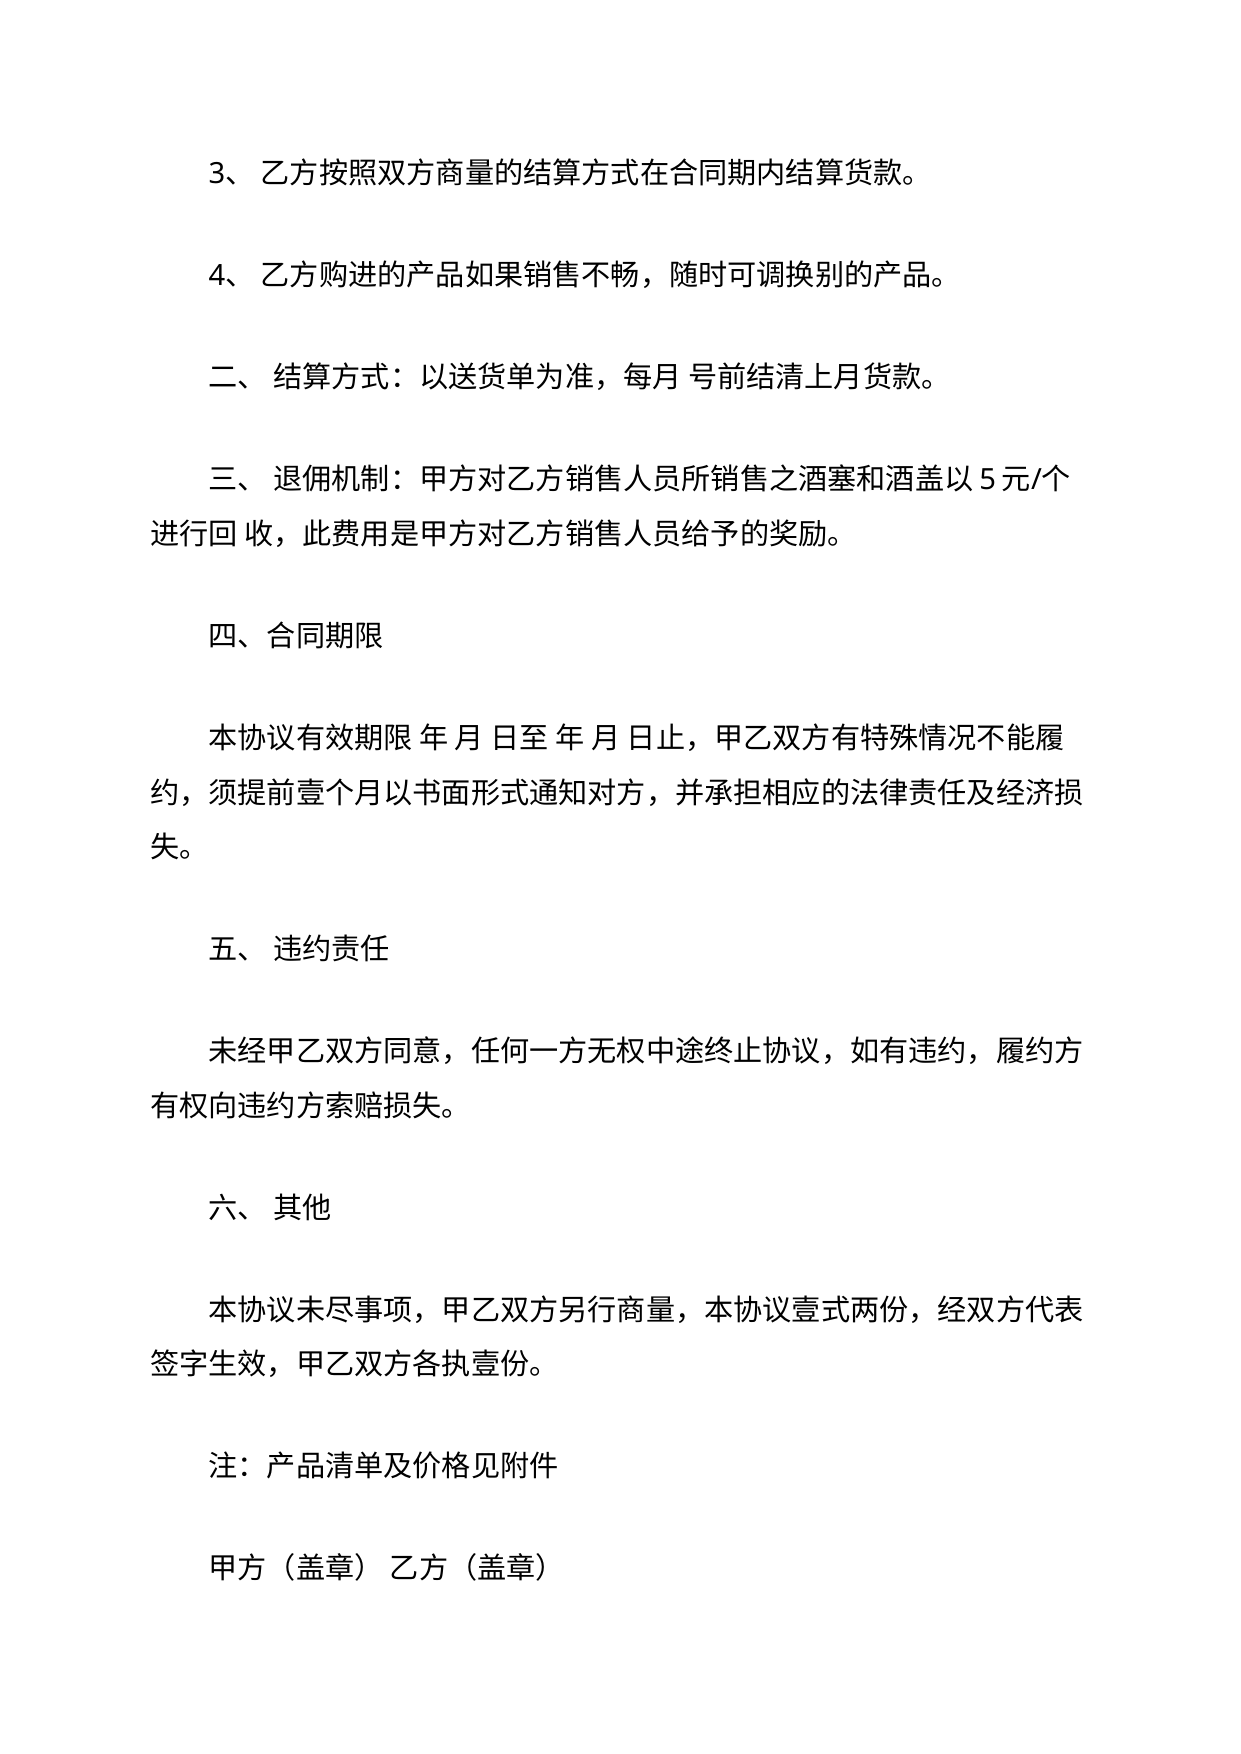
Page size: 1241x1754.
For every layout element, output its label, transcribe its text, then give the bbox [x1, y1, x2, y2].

text 未经甲乙双方同意，任何一方无权中途终止协议，如有违约，履约方有权向违约方索赔损失。 [150, 1028, 1090, 1125]
text 本协议有效期限 年 月 日至 年 月 日止，甲乙双方有特殊情况不能履约，须提前壹个月以书面形式通知对方，并承担相应的法律责任及经济损失。 [150, 714, 1090, 866]
text 4、 乙方购进的产品如果销售不畅，随时可调换别的产品。 [150, 252, 1090, 294]
text 3、 乙方按照双方商量的结算方式在合同期内结算货款。 [150, 150, 1090, 192]
text 六、 其他 [150, 1184, 1090, 1227]
text 二、 结算方式：以送货单为准，每月 号前结清上月货款。 [150, 354, 1090, 396]
text 三、 退佣机制：甲方对乙方销售人员所销售之酒塞和酒盖以5元/个进行回 收，此费用是甲方对乙方销售人员给予的奖励。 [150, 456, 1090, 553]
text 四、合同期限 [150, 612, 1090, 655]
text 甲方（盖章） 乙方（盖章） [150, 1544, 1090, 1587]
text 五、 违约责任 [150, 926, 1090, 968]
text 注：产品清单及价格见附件 [150, 1443, 1090, 1485]
text 本协议未尽事项，甲乙双方另行商量，本协议壹式两份，经双方代表签字生效，甲乙双方各执壹份。 [150, 1286, 1090, 1383]
